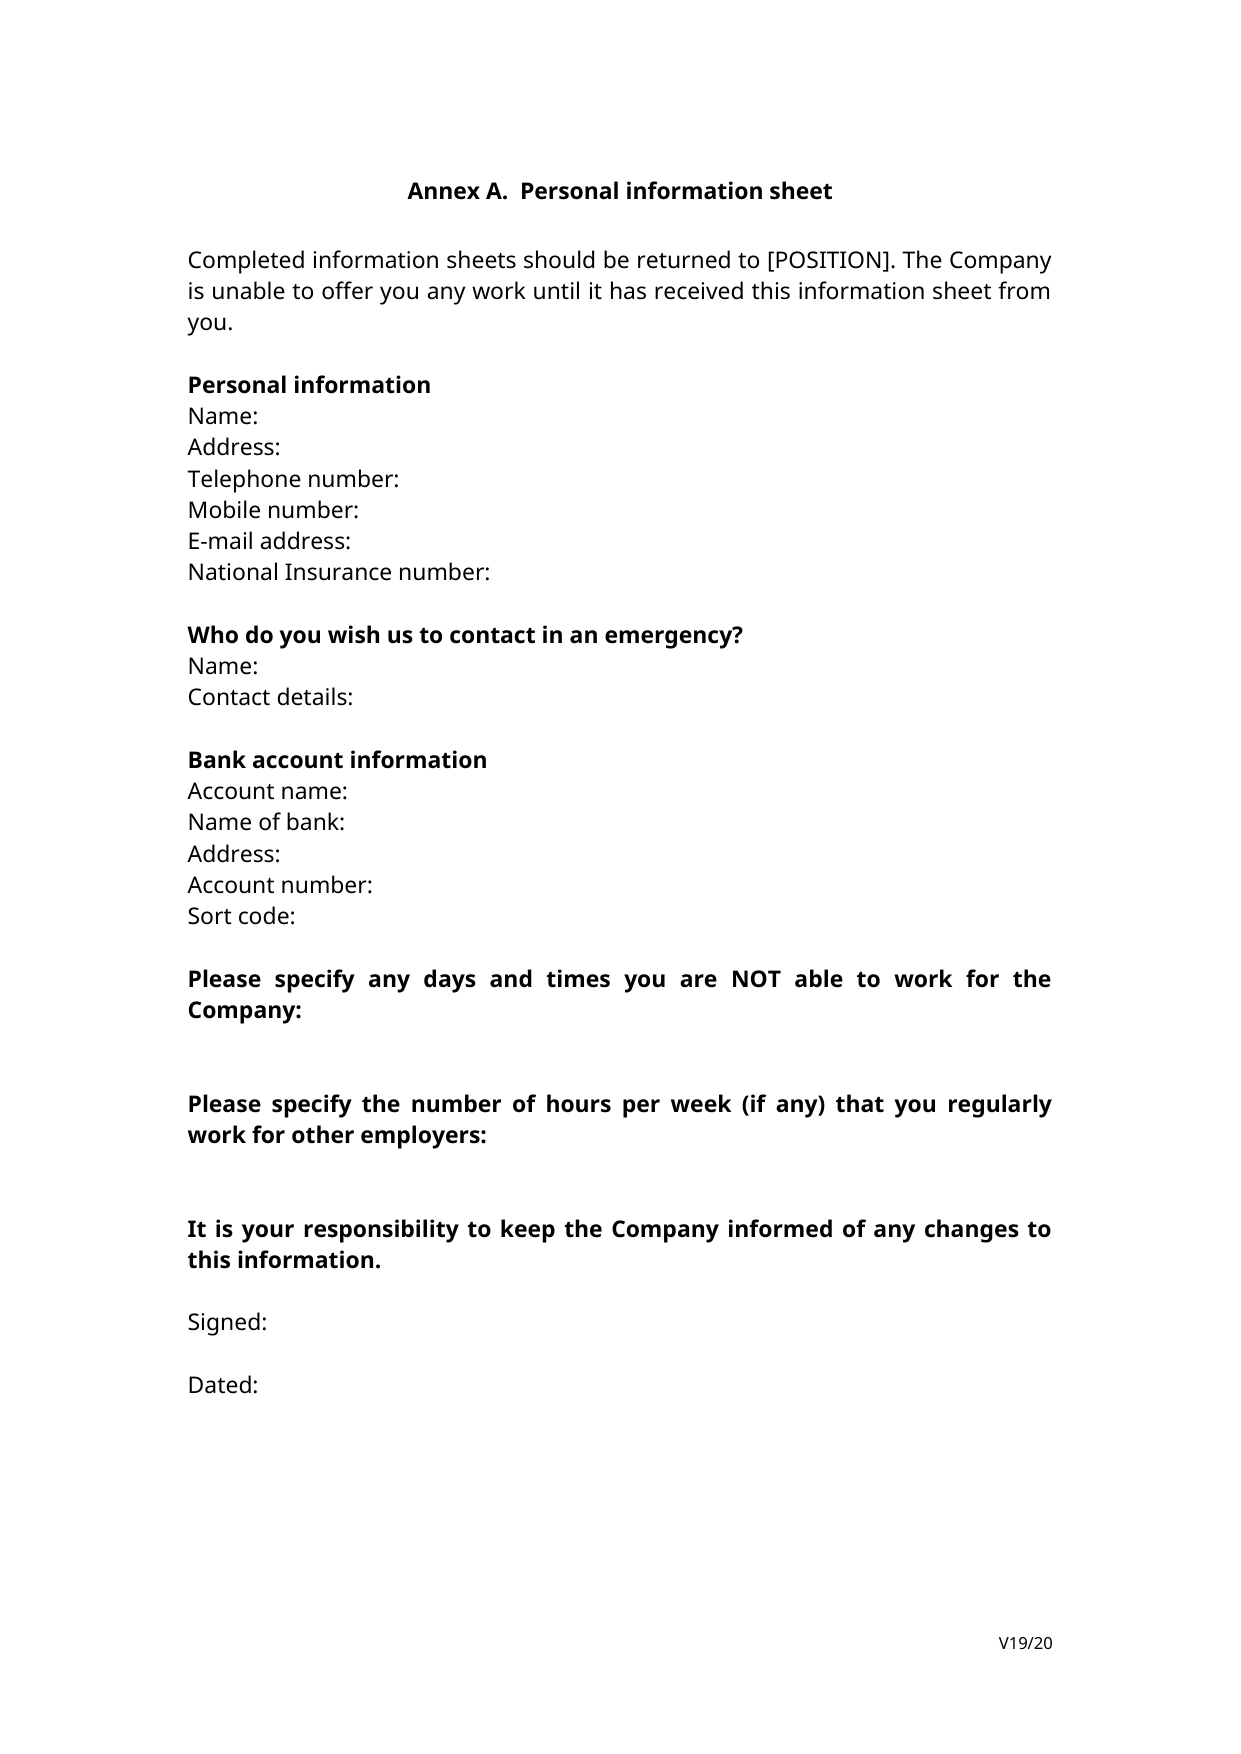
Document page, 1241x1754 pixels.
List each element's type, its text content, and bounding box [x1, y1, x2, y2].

text Signed: [187, 1306, 1053, 1337]
text Please specify any days and times you are NOT able to work for the Company: [187, 962, 1053, 1025]
text Mobile number: [187, 494, 1053, 525]
text Name: [187, 650, 1053, 681]
text Please specify the number of hours per week (if any) that you regularly work for other employers: [187, 1087, 1053, 1150]
text Sort code: [187, 900, 1053, 931]
text Name: [187, 400, 1053, 431]
text Address: [187, 431, 1053, 462]
text Contact details: [187, 681, 1053, 712]
text Account name: [187, 775, 1053, 806]
text It is your responsibility to keep the Company informed of any changes to this information. [187, 1212, 1053, 1275]
text Personal information sheet [187, 175, 1053, 206]
text Address: [187, 837, 1053, 869]
text National Insurance number: [187, 556, 1053, 587]
text Completed information sheets should be returned to [POSITION]. The Company is unable to offer you any work until it has received this information sheet from you. [187, 244, 1053, 337]
text Account number: [187, 869, 1053, 900]
text Who do you wish us to contact in an emergency? [187, 619, 1053, 650]
text Bank account information [187, 744, 1053, 775]
text Name of bank: [187, 806, 1053, 837]
text E-mail address: [187, 525, 1053, 556]
text Personal information [187, 369, 1053, 400]
text Telephone number: [187, 462, 1053, 494]
text Dated: [187, 1369, 1053, 1400]
